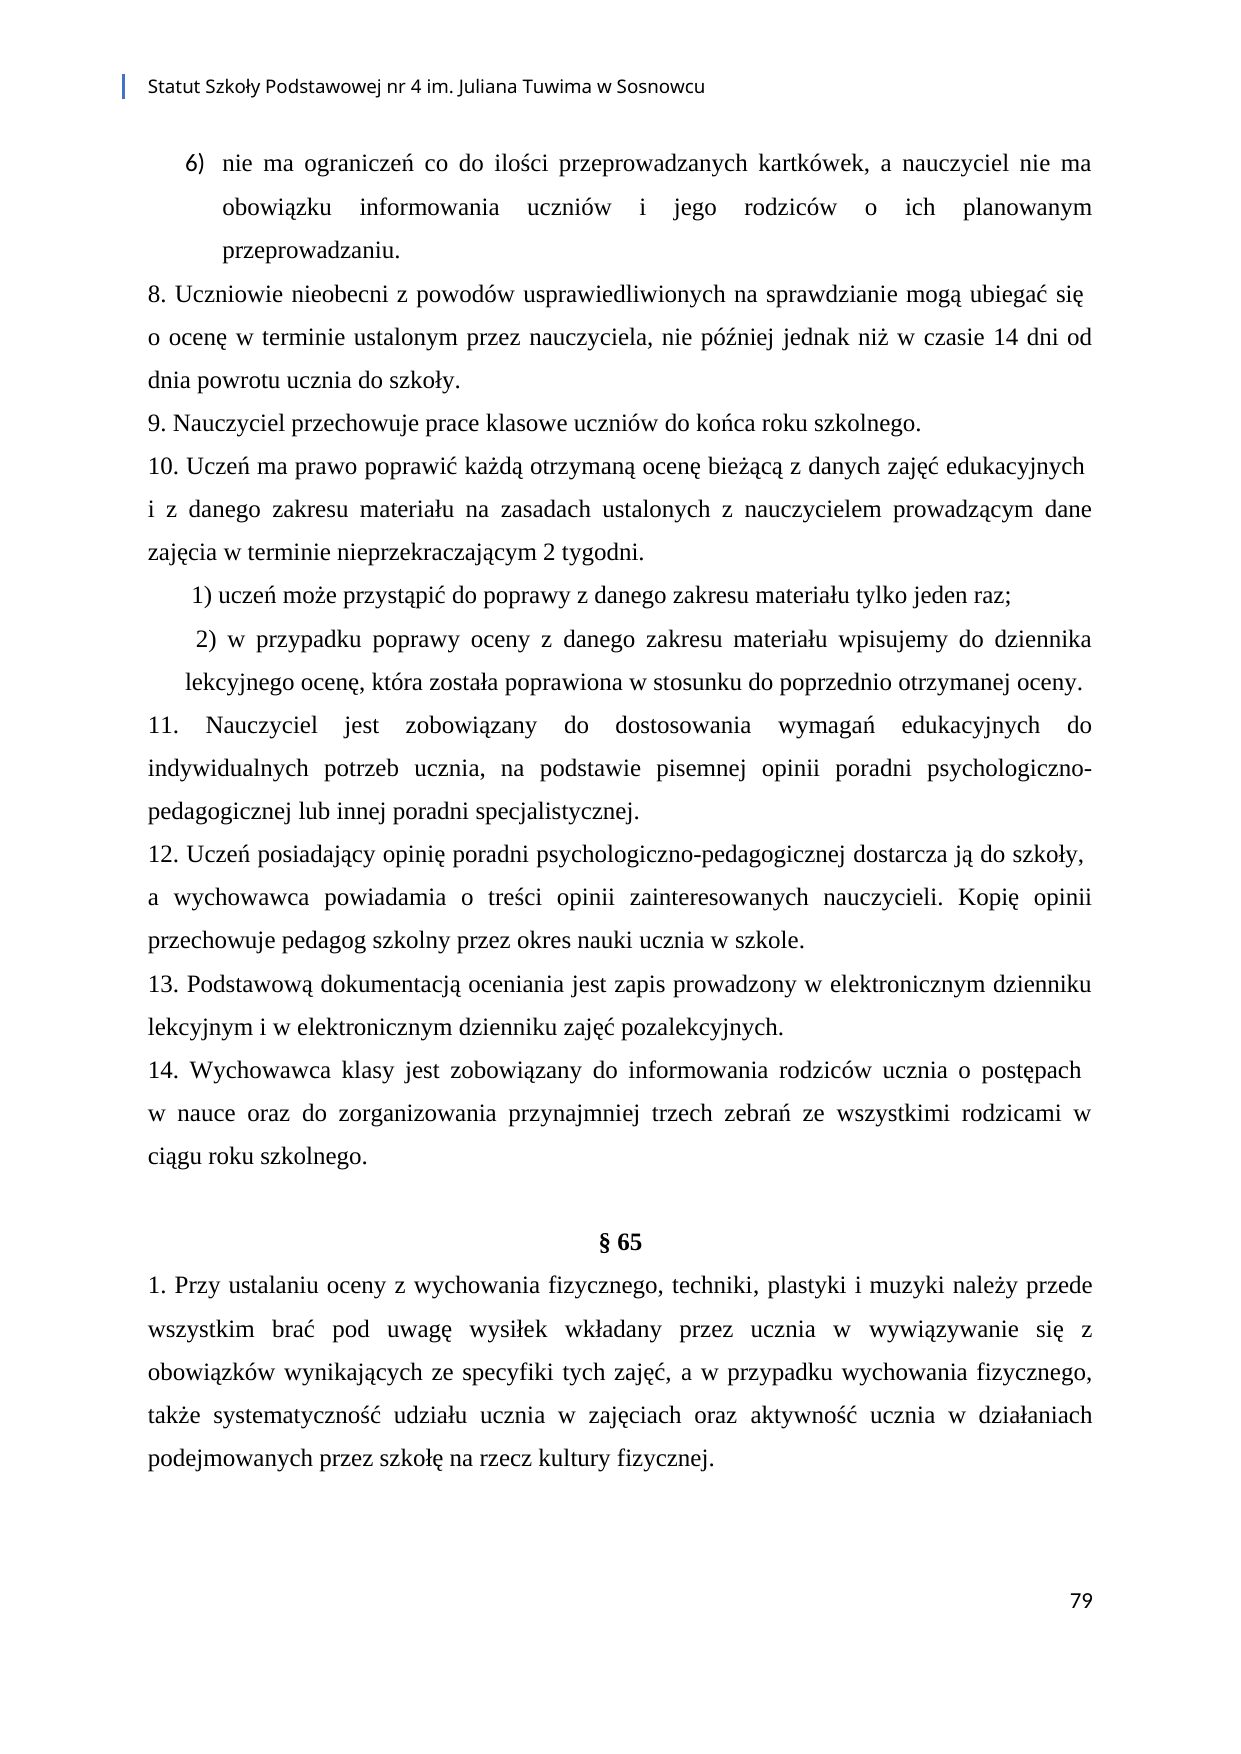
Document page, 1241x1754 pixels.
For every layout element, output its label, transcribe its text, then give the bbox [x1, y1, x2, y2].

text 1. Przy ustalaniu oceny z wychowania fizycznego, techniki, plastyki i muzyki należy przede wszystkim brać pod uwagę wysiłek wkładany przez ucznia w wywiązywanie się z obowiązków wynikających ze specyfiki tych zajęć, a w przypadku wychowania fizycznego, także systematyczność udziału ucznia w zajęciach oraz aktywność ucznia w działaniach podejmowanych przez szkołę na rzecz kultury fizycznej. [148, 1271, 1093, 1472]
text 9. Nauczyciel przechowuje prace klasowe uczniów do końca roku szkolnego. [148, 408, 1093, 437]
text 11. Nauczyciel jest zobowiązany do dostosowania wymagań edukacyjnych do indywidualnych potrzeb ucznia, na podstawie pisemnej opinii poradni psychologiczno-pedagogicznej lub innej poradni specjalistycznej. [148, 710, 1093, 825]
text 12. Uczeń posiadający opinię poradni psychologiczno-pedagogicznej dostarcza ją do szkoły, a wychowawca powiadamia o treści opinii zainteresowanych nauczycieli. Kopię opinii przechowuje pedagog szkolny przez okres nauki ucznia w szkole. [148, 839, 1093, 954]
text 10. Uczeń ma prawo poprawić każdą otrzymaną ocenę bieżącą z danych zajęć edukacyjnych i z danego zakresu materiału na zasadach ustalonych z nauczycielem prowadzącym dane zajęcia w terminie nieprzekraczającym 2 tygodni. [148, 451, 1093, 566]
text 14. Wychowawca klasy jest zobowiązany do informowania rodziców ucznia o postępach w nauce oraz do zorganizowania przynajmniej trzech zebrań ze wszystkimi rodzicami w ciągu roku szkolnego. [148, 1055, 1093, 1170]
text 2) w przypadku poprawy oceny z danego zakresu materiału wpisujemy do dziennika lekcyjnego ocenę, która została poprawiona w stosunku do poprzednio otrzymanej oceny. [185, 624, 1093, 696]
text 1) uczeń może przystąpić do poprawy z danego zakresu materiału tylko jeden raz; [185, 581, 1093, 609]
text § 65 [148, 1227, 1093, 1256]
text 8. Uczniowie nieobecni z powodów usprawiedliwionych na sprawdzianie mogą ubiegać się o ocenę w terminie ustalonym przez nauczyciela, nie później jednak niż w czasie 14 dni od dnia powrotu ucznia do szkoły. [148, 279, 1093, 394]
text 13. Podstawową dokumentacją oceniania jest zapis prowadzony w elektronicznym dzienniku lekcyjnym i w elektronicznym dzienniku zajęć pozalekcyjnych. [148, 969, 1093, 1041]
list nie ma ograniczeń co do ilości przeprowadzanych kartkówek, a nauczyciel nie ma obowiązku informowania uczniów i jego rodziców o ich planowanym przeprowadzaniu. [185, 148, 1093, 264]
